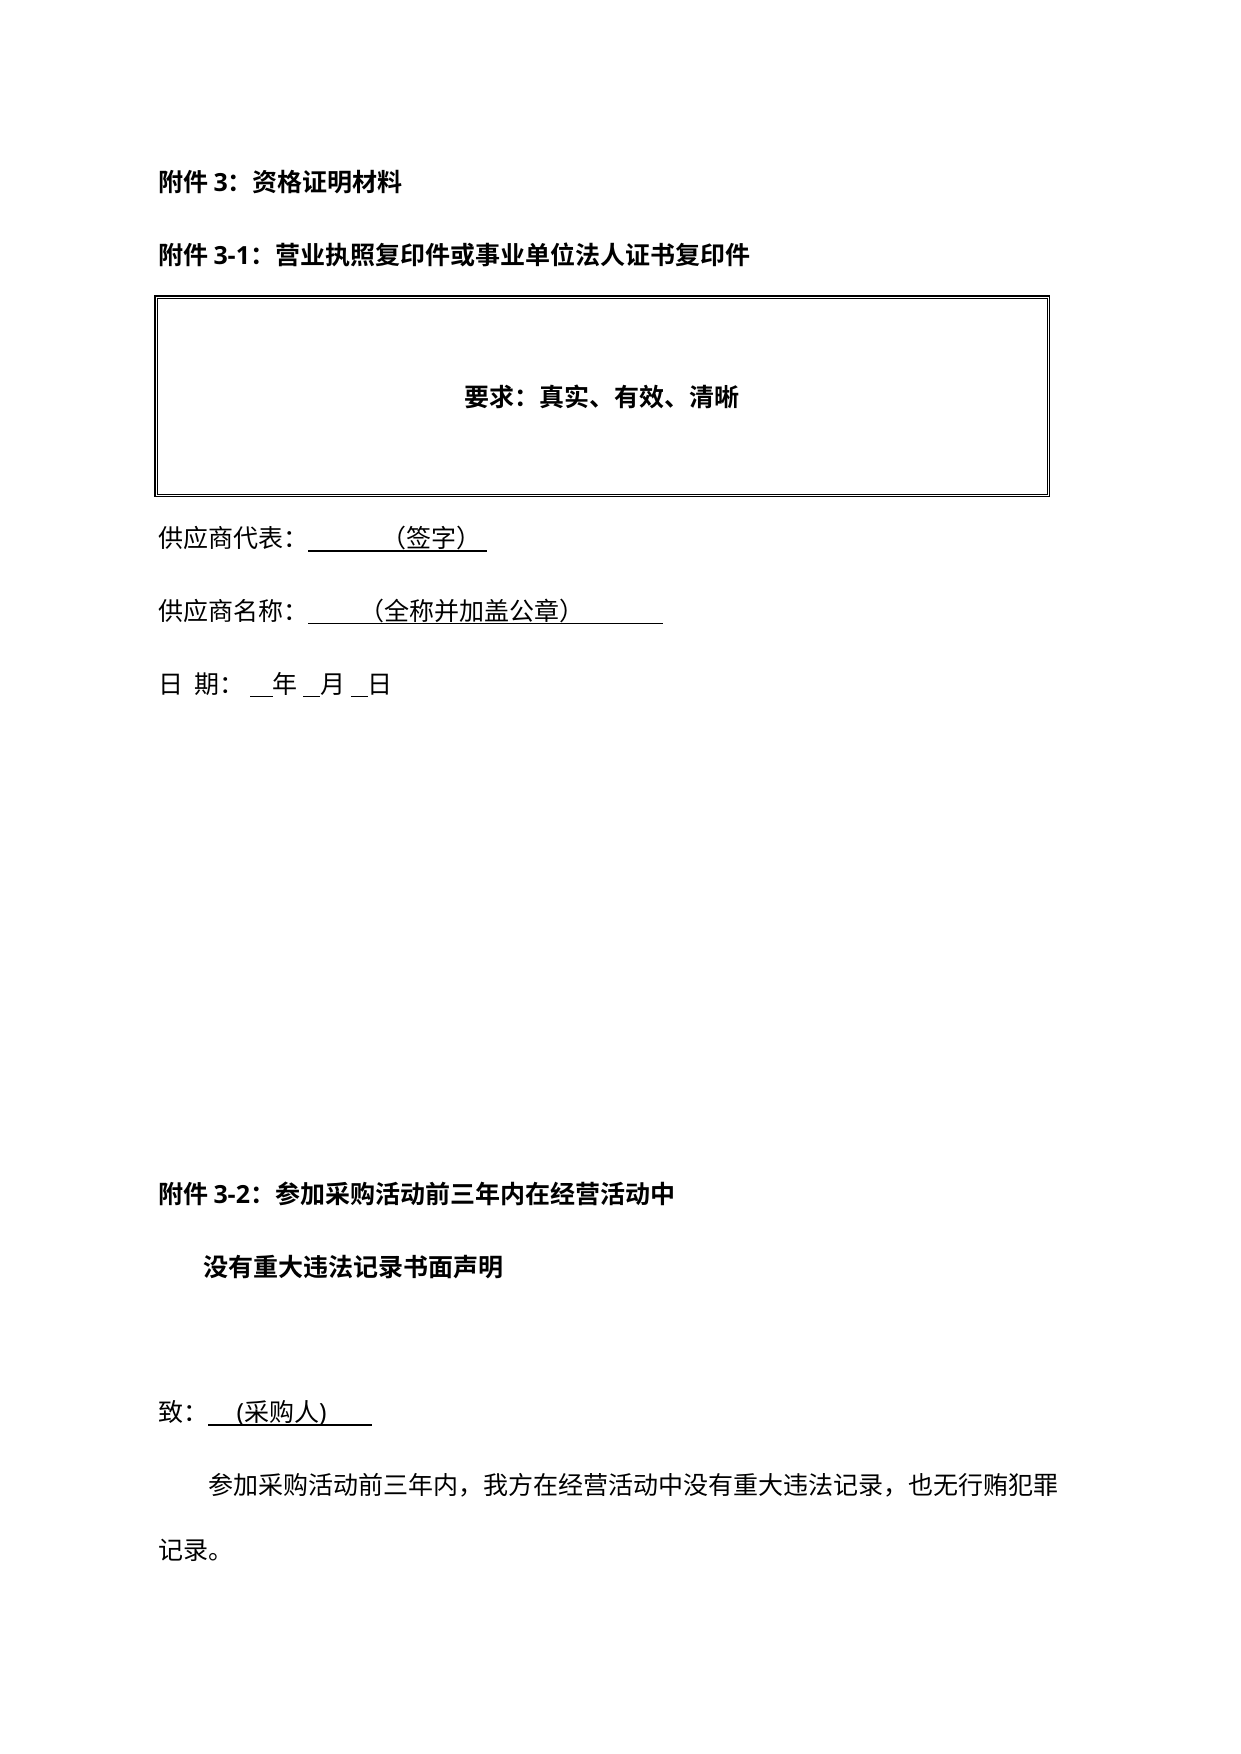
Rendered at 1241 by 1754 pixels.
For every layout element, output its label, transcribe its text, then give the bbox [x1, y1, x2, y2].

table_header 要求：真实、有效、清晰 [158, 299, 1047, 493]
text 附件3-2：参加采购活动前三年内在经营活动中 [158, 1160, 1082, 1225]
text 供应商代表： （签字） [158, 504, 1082, 569]
text 参加采购活动前三年内，我方在经营活动中没有重大违法记录，也无行贿犯罪记录。 [158, 1451, 1082, 1581]
text 供应商名称： （全称并加盖公章） [158, 577, 1082, 642]
text 日 期： 年 月 日 [158, 650, 1082, 715]
text 致： (采购人) [158, 1378, 1082, 1443]
text 附件3-1：营业执照复印件或事业单位法人证书复印件 [158, 221, 1082, 286]
text 没有重大违法记录书面声明 [158, 1233, 1082, 1298]
text 附件3：资格证明材料 [158, 148, 1082, 213]
